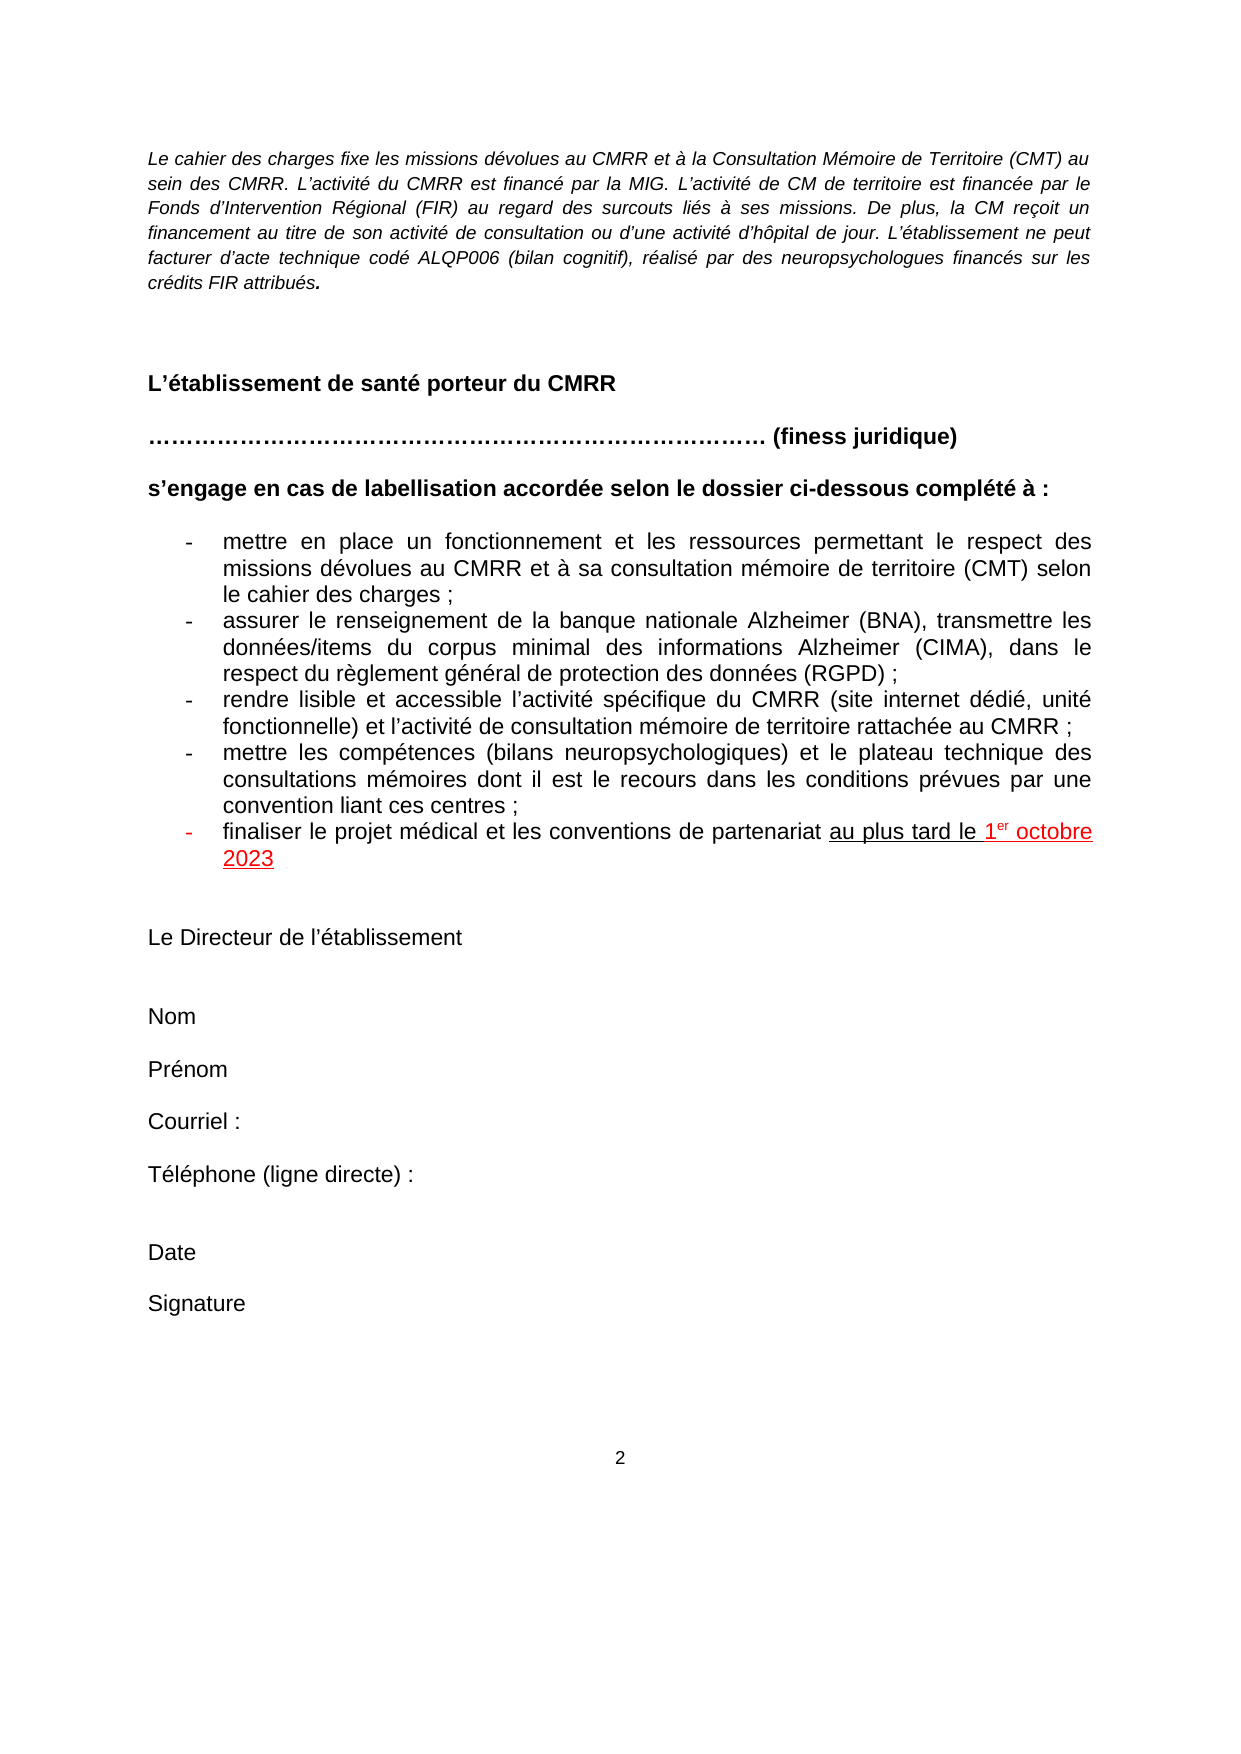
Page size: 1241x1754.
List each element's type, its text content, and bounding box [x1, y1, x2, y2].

text Le cahier des charges fixe les missions dévolues au CMRR et à la Consultation Mémoire de Territoire (CMT) au sein des CMRR. L’activité du CMRR est financé par la MIG. L’activité de CM de territoire est financée par le Fonds d’Intervention Régional (FIR) au regard des surcouts liés à ses missions. De plus, la CM reçoit un financement au titre de son activité de consultation ou d’une activité d’hôpital de jour. L’établissement ne peut facturer d’acte technique codé ALQP006 (bilan cognitif), réalisé par des neuropsychologues financés sur les crédits FIR attribués. [148, 148, 1093, 293]
text ……………………………………………………………………… (finess juridique) [148, 423, 1093, 449]
list assurer le renseignement de la banque nationale Alzheimer (BNA), transmettre les données/items du corpus minimal des informations Alzheimer (CIMA), dans le respect du règlement général de protection des données (RGPD) ; [185, 607, 1093, 686]
text Le Directeur de l’établissement [148, 924, 1093, 950]
list rendre lisible et accessible l’activité spécifique du CMRR (site internet dédié, unité fonctionnelle) et l’activité de consultation mémoire de territoire rattachée au CMRR ; [185, 686, 1093, 739]
text Téléphone (ligne directe) : [148, 1161, 1093, 1187]
text Nom [148, 1003, 1093, 1029]
text s’engage en cas de labellisation accordée selon le dossier ci-dessous complété à : [148, 475, 1093, 502]
list mettre en place un fonctionnement et les ressources permettant le respect des missions dévolues au CMRR et à sa consultation mémoire de territoire (CMT) selon le cahier des charges ; [185, 528, 1093, 607]
text Prénom [148, 1056, 1093, 1082]
list mettre les compétences (bilans neuropsychologiques) et le plateau technique des consultations mémoires dont il est le recours dans les conditions prévues par une convention liant ces centres ; [185, 739, 1093, 818]
text Signature [148, 1289, 1093, 1316]
text L’établissement de santé porteur du CMRR [148, 370, 1093, 396]
text Courriel : [148, 1108, 1093, 1135]
text Date [148, 1238, 1093, 1265]
list finaliser le projet médical et les conventions de partenariat au plus tard le 1er octobre 2023 [185, 818, 1093, 871]
